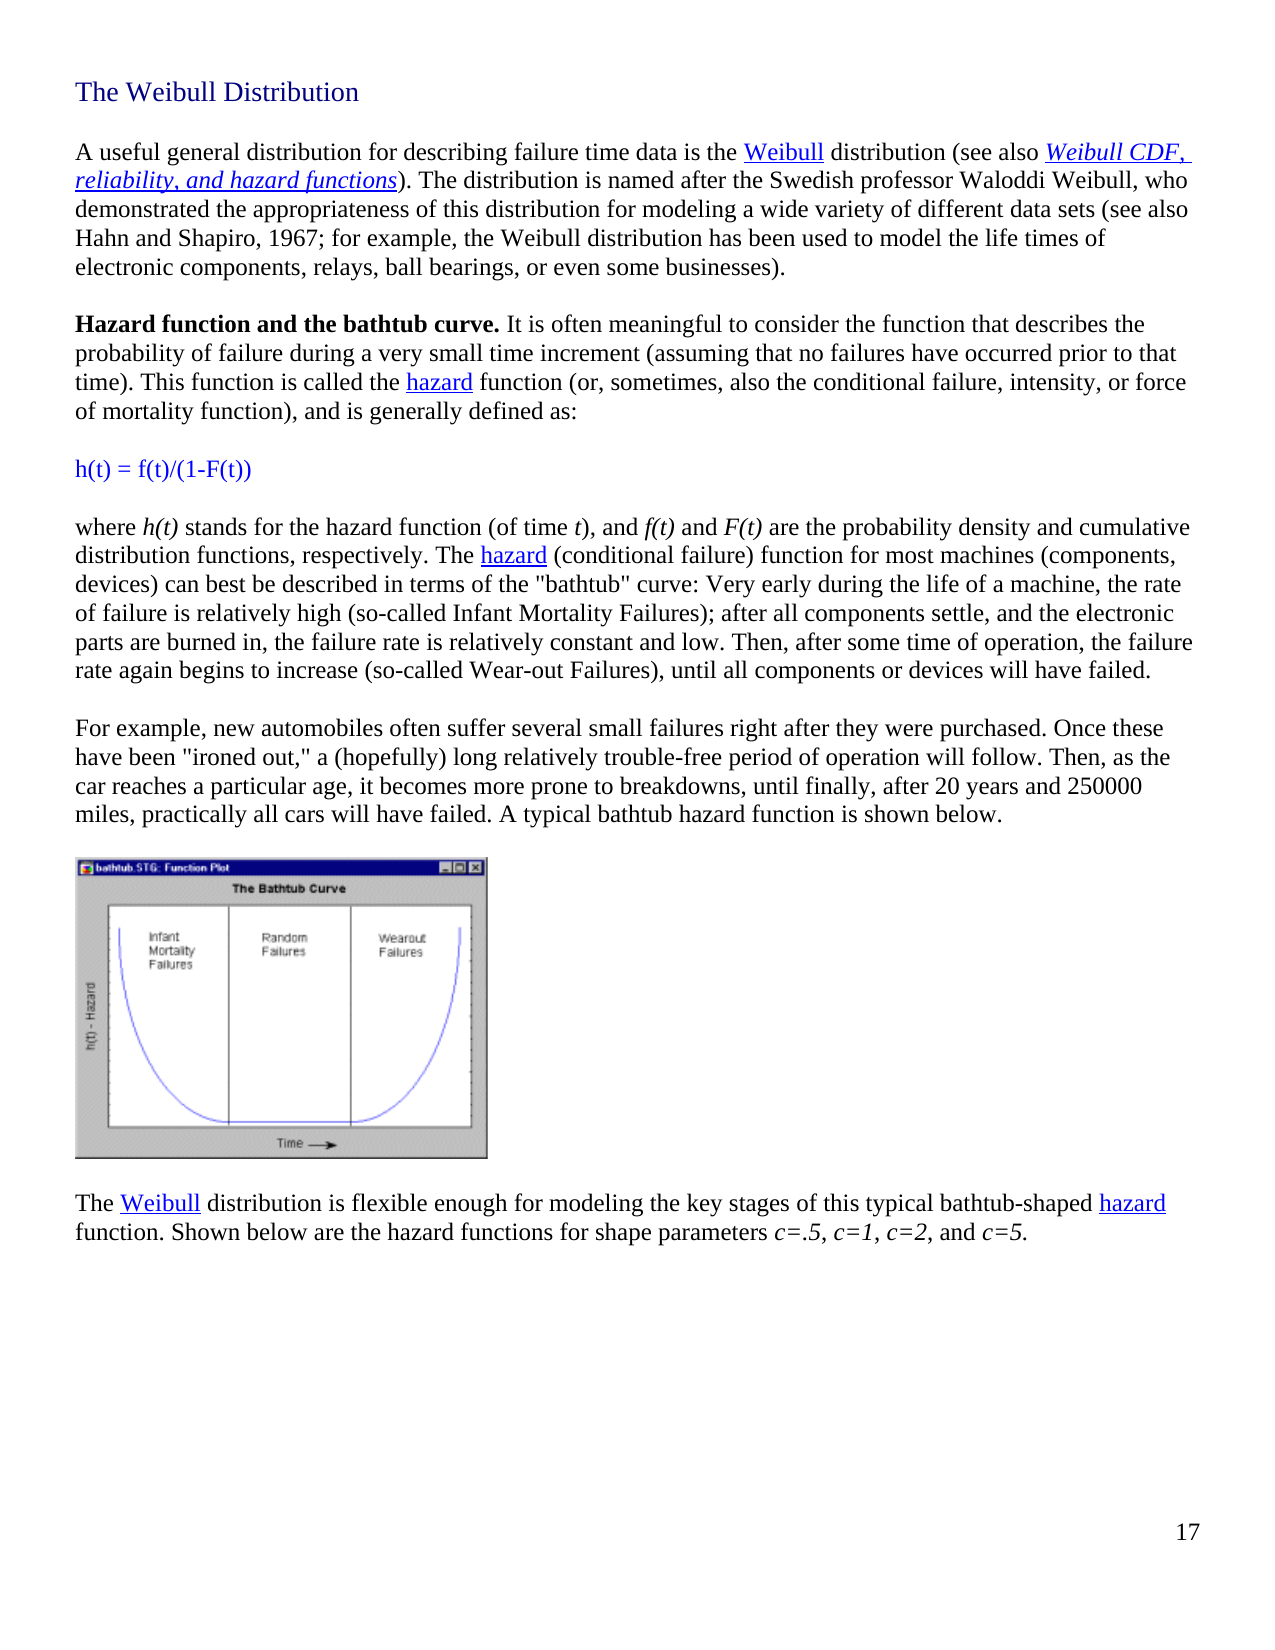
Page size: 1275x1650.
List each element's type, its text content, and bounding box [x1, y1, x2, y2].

text The Weibull Distribution [75, 75, 1200, 107]
picture [75, 857, 488, 1159]
text Hazard function and the bathtub curve. It is often meaningful to consider the function that describes the probability of failure during a very small time increment (assuming that no failures have occurred prior to that time). This function is called the hazard function (or, sometimes, also the conditional failure, intensity, or force of mortality function), and is generally defined as: [75, 309, 1200, 424]
text For example, new automobiles often suffer several small failures right after they were purchased. Once these have been "ironed out," a (hopefully) long relatively trouble-free period of operation will follow. Then, as the car reaches a particular age, it becomes more prone to breakdowns, until finally, after 20 years and 250000 miles, practically all cars will have failed. A typical bathtub hazard function is shown below. [75, 713, 1200, 828]
text h(t) = f(t)/(1-F(t)) [75, 454, 1200, 482]
text The Weibull distribution is flexible enough for modeling the key stages of this typical bathtub-shaped hazard function. Shown below are the hazard functions for shape parameters c=.5, c=1, c=2, and c=5. [75, 1188, 1200, 1246]
text where h(t) stands for the hazard function (of time t), and f(t) and F(t) are the probability density and cumulative distribution functions, respectively. The hazard (conditional failure) function for most machines (components, devices) can best be described in terms of the "bathtub" curve: Very early during the life of a machine, the rate of failure is relatively high (so-called Infant Mortality Failures); after all components settle, and the electronic parts are burned in, the failure rate is relatively constant and low. Then, after some time of operation, the failure rate again begins to increase (so-called Wear-out Failures), until all components or devices will have failed. [75, 512, 1200, 684]
text A useful general distribution for describing failure time data is the Weibull distribution (see also Weibull CDF, reliability, and hazard functions). The distribution is named after the Swedish professor Waloddi Weibull, who demonstrated the appropriateness of this distribution for modeling a wide variety of different data sets (see also Hahn and Shapiro, 1967; for example, the Weibull distribution has been used to model the life times of electronic components, relays, ball bearings, or even some businesses). [75, 137, 1200, 280]
